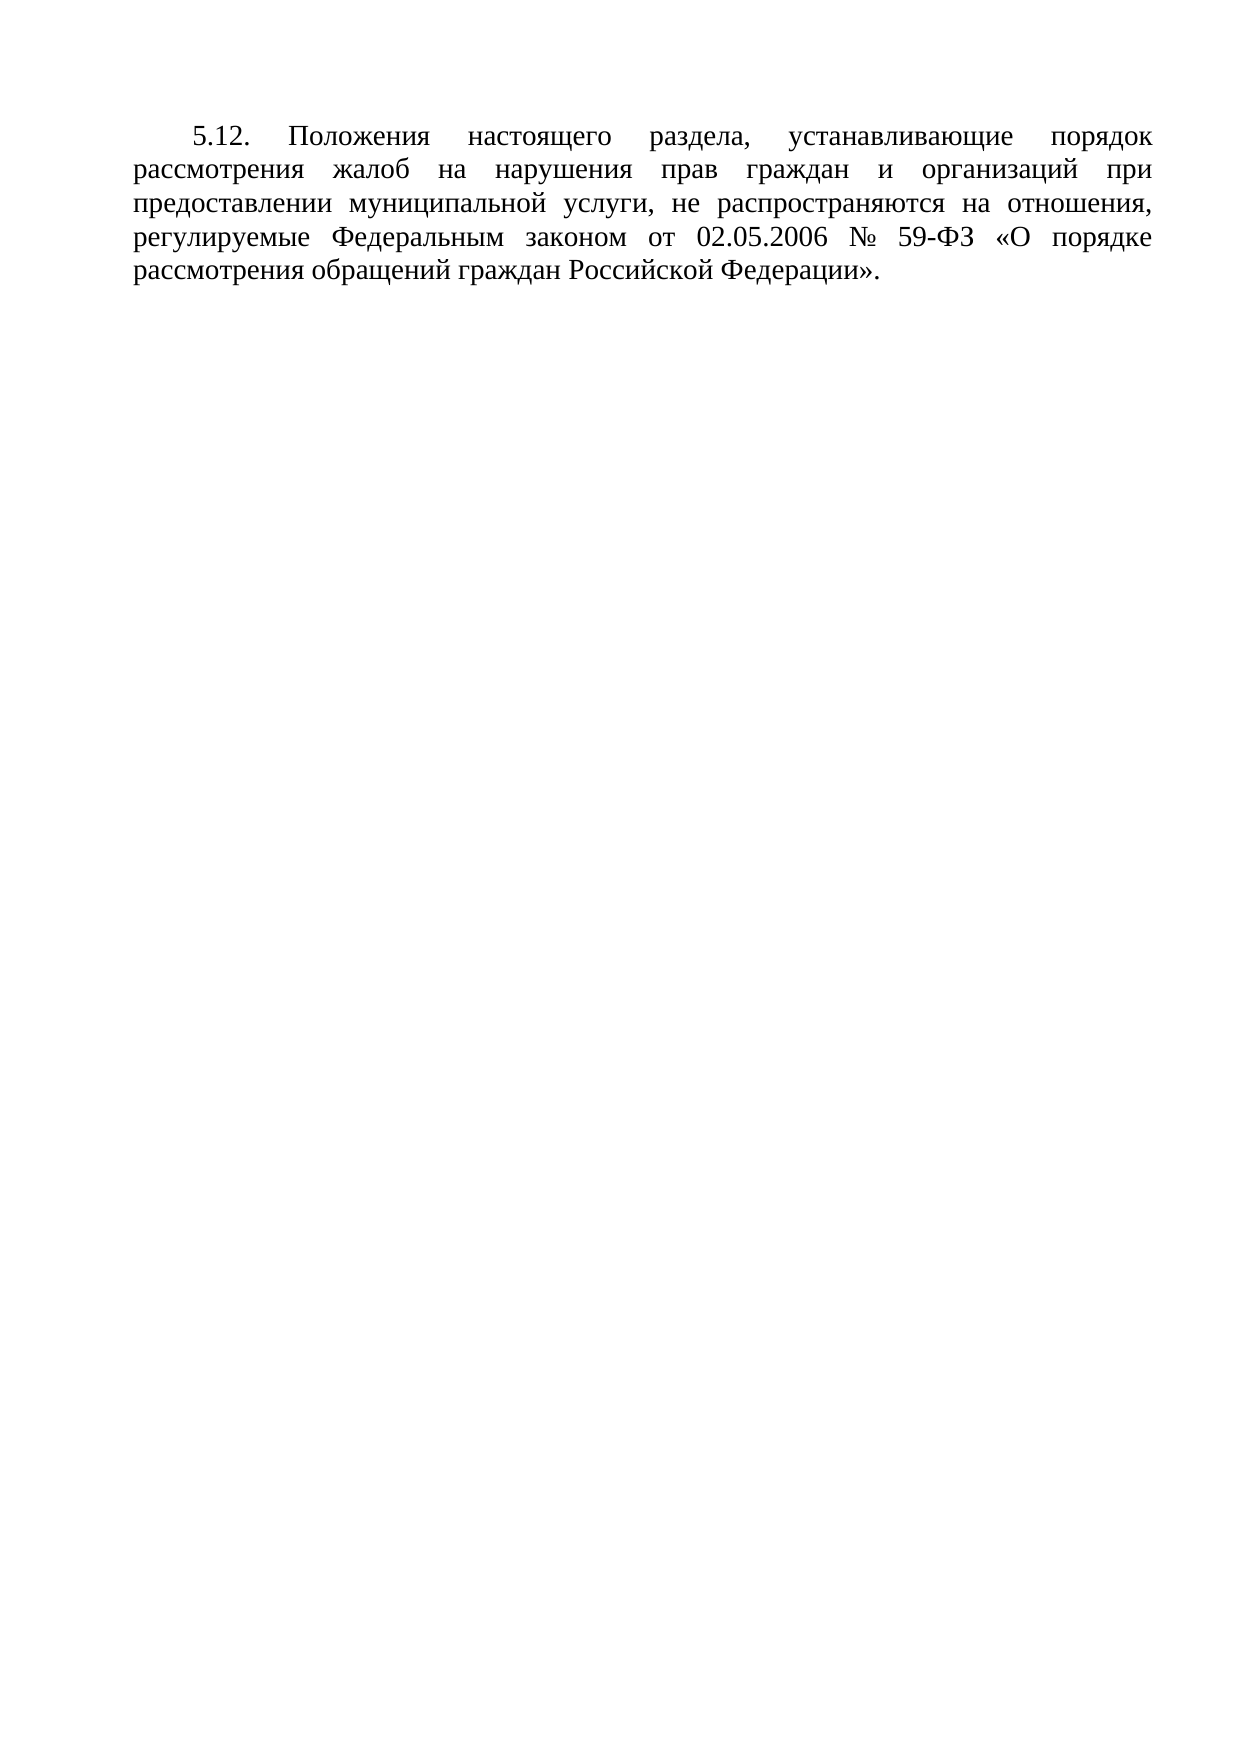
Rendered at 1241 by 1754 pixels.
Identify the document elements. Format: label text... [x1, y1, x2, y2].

text 5.12. Положения настоящего раздела, устанавливающие порядок рассмотрения жалоб на нарушения прав граждан и организаций при предоставлении муниципальной услуги, не распространяются на отношения, регулируемые Федеральным законом от 02.05.2006 № 59-ФЗ «О порядке рассмотрения обращений граждан Российской Федерации». [133, 118, 1153, 286]
